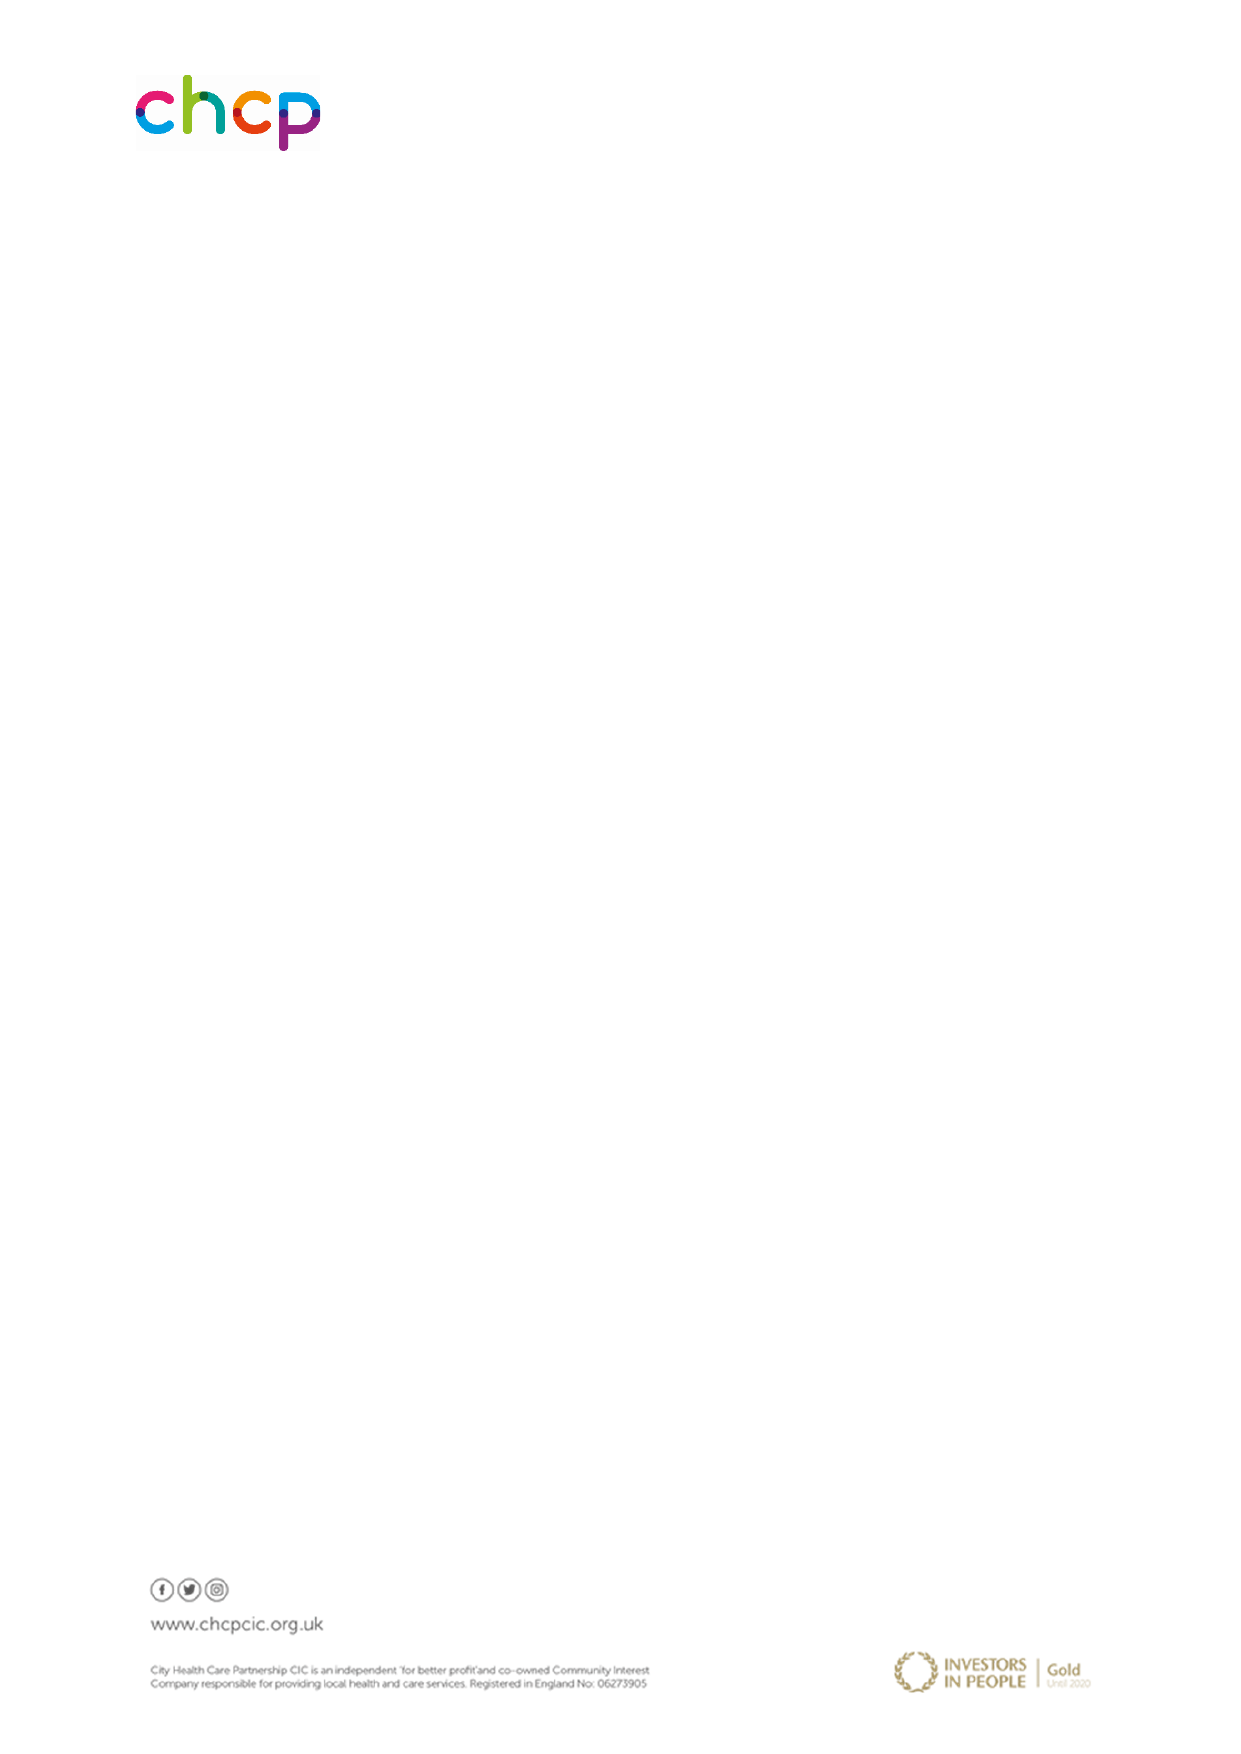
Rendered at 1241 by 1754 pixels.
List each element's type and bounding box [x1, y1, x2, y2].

picture [135, 75, 321, 151]
picture [135, 1562, 1105, 1693]
